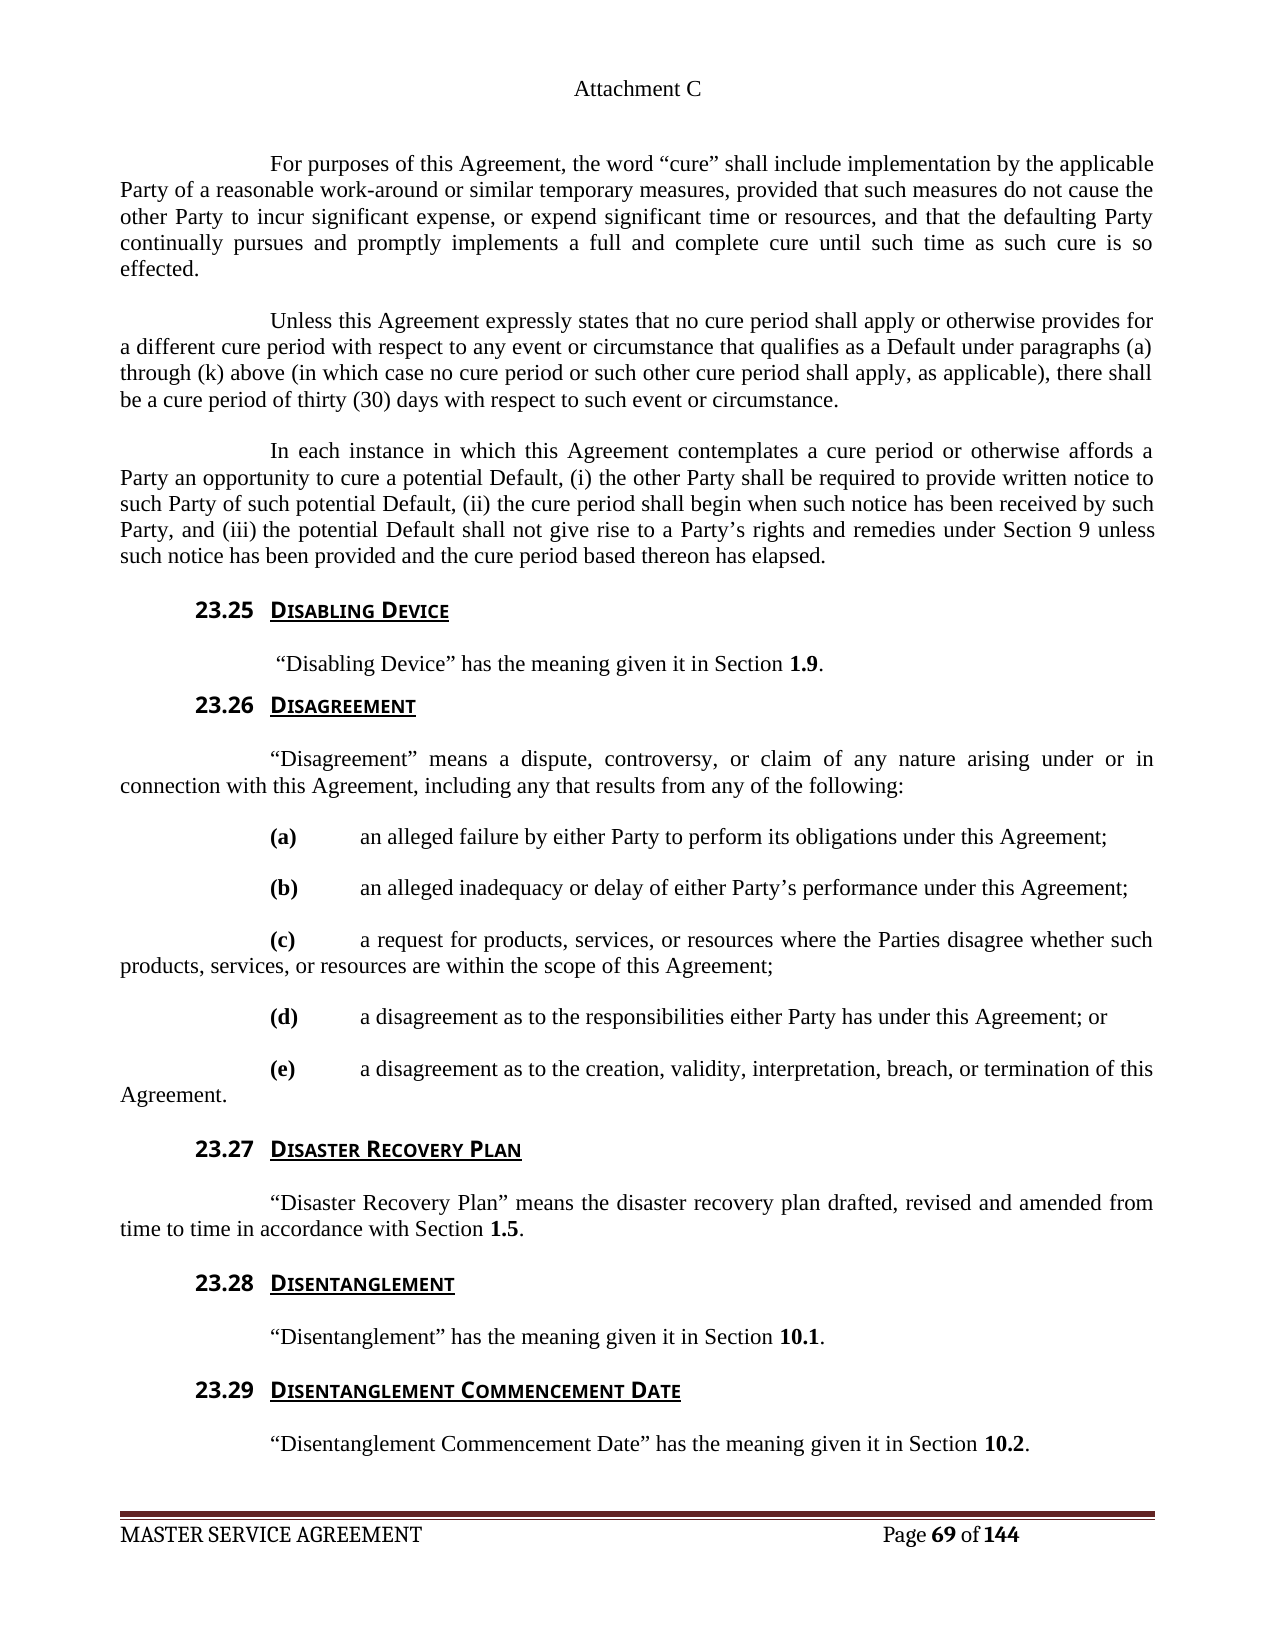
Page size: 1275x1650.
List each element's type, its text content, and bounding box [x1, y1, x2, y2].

text In each instance in which this Agreement contemplates a cure period or otherwise affords a Party an opportunity to cure a potential Default, (i) the other Party shall be required to provide written notice to such Party of such potential Default, (ii) the cure period shall begin when such notice has been received by such Party, and (iii) the potential Default shall not give rise to a Party’s rights and remedies under Section 9 unless such notice has been provided and the cure period based thereon has elapsed. [120, 437, 1155, 569]
subtitle Disentanglement [195, 1266, 1155, 1298]
subtitle Disentanglement Commencement Date [195, 1374, 1155, 1405]
text Unless this Agreement expressly states that no cure period shall apply or otherwise provides for a different cure period with respect to any event or circumstance that qualifies as a Default under paragraphs (a) through (k) above (in which case no cure period or such other cure period shall apply, as applicable), there shall be a cure period of thirty (30) days with respect to such event or circumstance. [120, 307, 1155, 412]
title a disagreement as to the responsibilities either Party has under this Agreement; or [120, 1003, 1155, 1030]
text For purposes of this Agreement, the word “cure” shall include implementation by the applicable Party of a reasonable work-around or similar temporary measures, provided that such measures do not cause the other Party to incur significant expense, or expend significant time or resources, and that the defaulting Party continually pursues and promptly implements a full and complete cure until such time as such cure is so effected. [120, 150, 1155, 282]
title a request for products, services, or resources where the Parties disagree whether such products, services, or resources are within the scope of this Agreement; [120, 926, 1155, 978]
text “Disagreement” means a dispute, controversy, or claim of any nature arising under or in connection with this Agreement, including any that results from any of the following: [120, 745, 1155, 798]
subtitle Disagreement [195, 689, 1155, 720]
text “Disabling Device” has the meaning given it in Section 1.9. [120, 650, 1155, 677]
text “Disentanglement” has the meaning given it in Section 10.1. [120, 1323, 1155, 1349]
subtitle Disabling Device [195, 594, 1155, 625]
text “Disaster Recovery Plan” means the disaster recovery plan drafted, revised and amended from time to time in accordance with Section 1.5. [120, 1189, 1155, 1241]
text “Disentanglement Commencement Date” has the meaning given it in Section 10.2. [120, 1430, 1155, 1457]
title a disagreement as to the creation, validity, interpretation, breach, or termination of this Agreement. [120, 1055, 1155, 1107]
title an alleged failure by either Party to perform its obligations under this Agreement; [120, 823, 1155, 849]
subtitle Disaster Recovery Plan [195, 1132, 1155, 1164]
title an alleged inadequacy or delay of either Party’s performance under this Agreement; [120, 874, 1155, 901]
